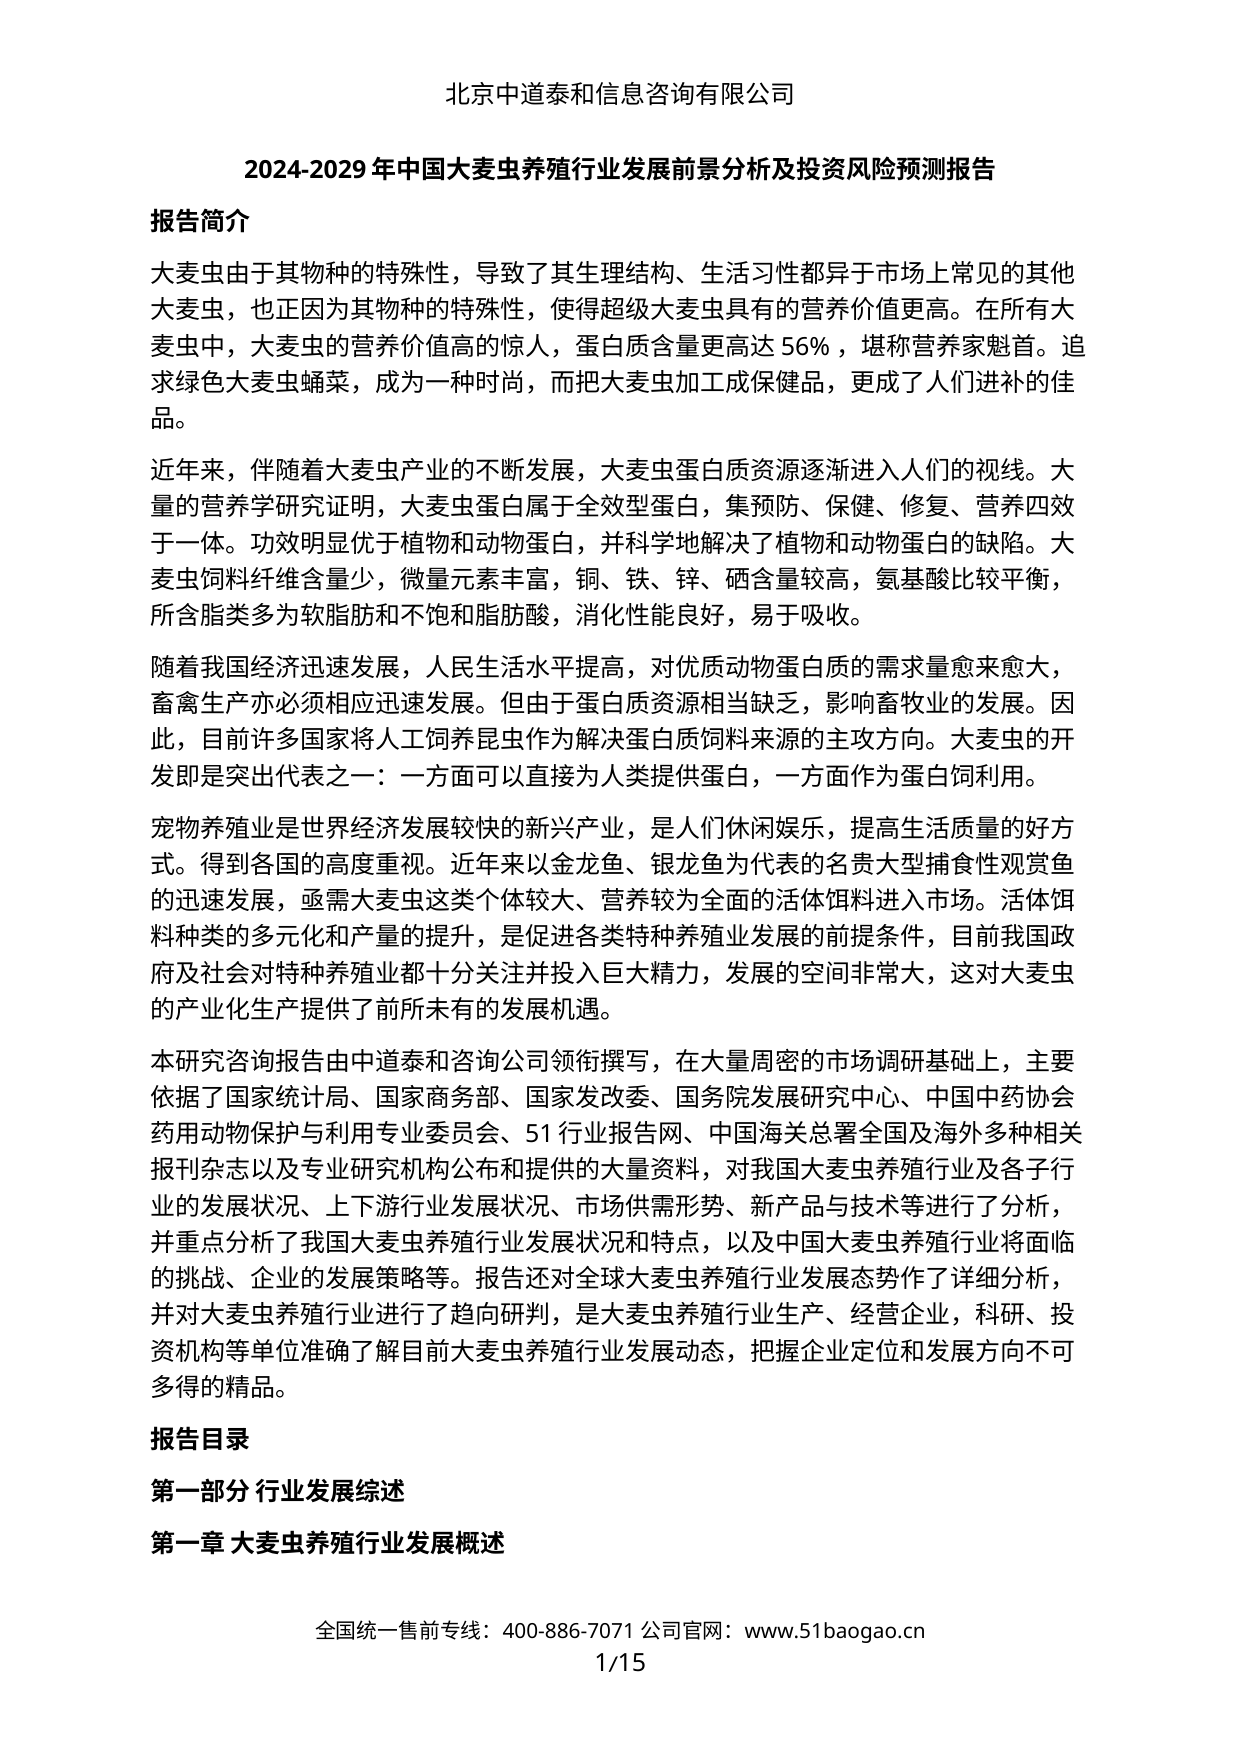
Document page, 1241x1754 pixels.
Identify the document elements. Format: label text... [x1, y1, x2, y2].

text 报告简介 [150, 202, 1090, 238]
text 大麦虫由于其物种的特殊性，导致了其生理结构、生活习性都异于市场上常见的其他大麦虫，也正因为其物种的特殊性，使得超级大麦虫具有的营养价值更高。在所有大麦虫中，大麦虫的营养价值高的惊人，蛋白质含量更高达 56% ，堪称营养家魁首。追求绿色大麦虫蛹菜，成为一种时尚，而把大麦虫加工成保健品，更成了人们进补的佳品。 [150, 254, 1090, 435]
text 2024-2029年中国大麦虫养殖行业发展前景分析及投资风险预测报告 [150, 150, 1090, 186]
text 第一章 大麦虫养殖行业发展概述 [150, 1523, 1090, 1559]
text 随着我国经济迅速发展，人民生活水平提高，对优质动物蛋白质的需求量愈来愈大，畜禽生产亦必须相应迅速发展。但由于蛋白质资源相当缺乏，影响畜牧业的发展。因此，目前许多国家将人工饲养昆虫作为解决蛋白质饲料来源的主攻方向。大麦虫的开发即是突出代表之一：一方面可以直接为人类提供蛋白，一方面作为蛋白饲利用。 [150, 647, 1090, 792]
text 报告目录 [150, 1419, 1090, 1456]
text 近年来，伴随着大麦虫产业的不断发展，大麦虫蛋白质资源逐渐进入人们的视线。大量的营养学研究证明，大麦虫蛋白属于全效型蛋白，集预防、保健、修复、营养四效于一体。功效明显优于植物和动物蛋白，并科学地解决了植物和动物蛋白的缺陷。大麦虫饲料纤维含量少，微量元素丰富，铜、铁、锌、硒含量较高，氨基酸比较平衡，所含脂类多为软脂肪和不饱和脂肪酸，消化性能良好，易于吸收。 [150, 451, 1090, 632]
text 宠物养殖业是世界经济发展较快的新兴产业，是人们休闲娱乐，提高生活质量的好方式。得到各国的高度重视。近年来以金龙鱼、银龙鱼为代表的名贵大型捕食性观赏鱼的迅速发展，亟需大麦虫这类个体较大、营养较为全面的活体饵料进入市场。活体饵料种类的多元化和产量的提升，是促进各类特种养殖业发展的前提条件，目前我国政府及社会对特种养殖业都十分关注并投入巨大精力，发展的空间非常大，这对大麦虫的产业化生产提供了前所未有的发展机遇。 [150, 808, 1090, 1026]
text 第一部分 行业发展综述 [150, 1471, 1090, 1507]
text 本研究咨询报告由中道泰和咨询公司领衔撰写，在大量周密的市场调研基础上，主要依据了国家统计局、国家商务部、国家发改委、国务院发展研究中心、中国中药协会药用动物保护与利用专业委员会、51行业报告网、中国海关总署全国及海外多种相关报刊杂志以及专业研究机构公布和提供的大量资料，对我国大麦虫养殖行业及各子行业的发展状况、上下游行业发展状况、市场供需形势、新产品与技术等进行了分析，并重点分析了我国大麦虫养殖行业发展状况和特点，以及中国大麦虫养殖行业将面临的挑战、企业的发展策略等。报告还对全球大麦虫养殖行业发展态势作了详细分析，并对大麦虫养殖行业进行了趋向研判，是大麦虫养殖行业生产、经营企业，科研、投资机构等单位准确了解目前大麦虫养殖行业发展动态，把握企业定位和发展方向不可多得的精品。 [150, 1041, 1090, 1404]
